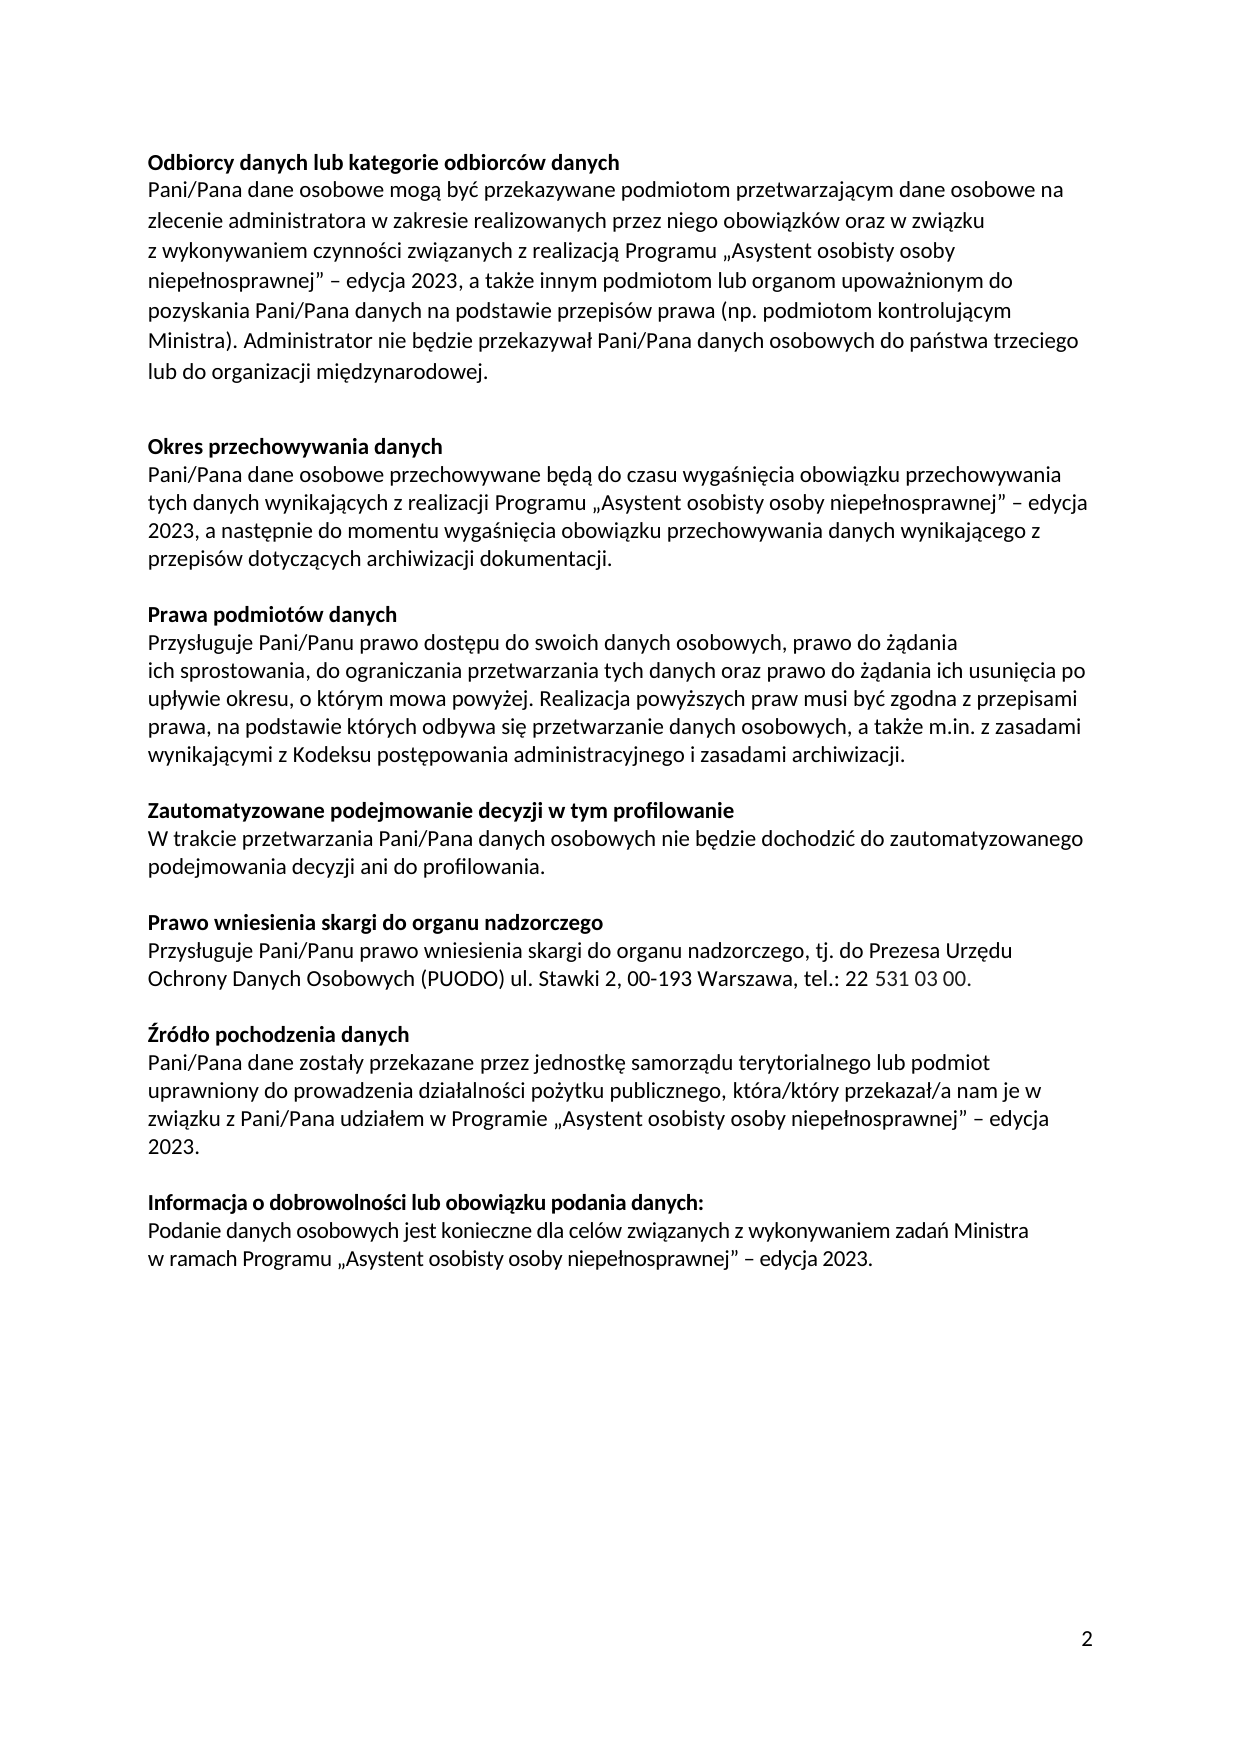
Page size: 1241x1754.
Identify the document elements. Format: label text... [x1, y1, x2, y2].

text Pani/Pana dane osobowe mogą być przekazywane podmiotom przetwarzającym dane osobowe na zlecenie administratora w zakresie realizowanych przez niego obowiązków oraz w związku z wykonywaniem czynności związanych z realizacją Programu „Asystent osobisty osoby niepełnosprawnej” – edycja 2023, a także innym podmiotom lub organom upoważnionym do pozyskania Pani/Pana danych na podstawie przepisów prawa (np. podmiotom kontrolującym Ministra). Administrator nie będzie przekazywał Pani/Pana danych osobowych do państwa trzeciego lub do organizacji międzynarodowej. [148, 176, 1093, 385]
text Podanie danych osobowych jest konieczne dla celów związanych z wykonywaniem zadań Ministra w ramach Programu „Asystent osobisty osoby niepełnosprawnej” – edycja 2023. [148, 1216, 1093, 1272]
text W trakcie przetwarzania Pani/Pana danych osobowych nie będzie dochodzić do zautomatyzowanego podejmowania decyzji ani do profilowania. [148, 824, 1093, 880]
text Okres przechowywania danych [148, 432, 1093, 460]
text Przysługuje Pani/Panu prawo wniesienia skargi do organu nadzorczego, tj. do Prezesa Urzędu Ochrony Danych Osobowych (PUODO) ul. Stawki 2, 00-193 Warszawa, tel.: 22 531 03 00. [148, 936, 1093, 992]
text Informacja o dobrowolności lub obowiązku podania danych: [148, 1188, 1093, 1216]
text Pani/Pana dane zostały przekazane przez jednostkę samorządu terytorialnego lub podmiot uprawniony do prowadzenia działalności pożytku publicznego, która/który przekazał/a nam je w związku z Pani/Pana udziałem w Programie „Asystent osobisty osoby niepełnosprawnej” – edycja 2023. [148, 1048, 1093, 1160]
text Źródło pochodzenia danych [148, 1020, 1093, 1048]
text Przysługuje Pani/Panu prawo dostępu do swoich danych osobowych, prawo do żądania ich sprostowania, do ograniczania przetwarzania tych danych oraz prawo do żądania ich usunięcia po upływie okresu, o którym mowa powyżej. Realizacja powyższych praw musi być zgodna z przepisami prawa, na podstawie których odbywa się przetwarzanie danych osobowych, a także m.in. z zasadami wynikającymi z Kodeksu postępowania administracyjnego i zasadami archiwizacji. [148, 628, 1093, 768]
text Prawa podmiotów danych [148, 600, 1093, 628]
text Pani/Pana dane osobowe przechowywane będą do czasu wygaśnięcia obowiązku przechowywania tych danych wynikających z realizacji Programu „Asystent osobisty osoby niepełnosprawnej” – edycja 2023, a następnie do momentu wygaśnięcia obowiązku przechowywania danych wynikającego z przepisów dotyczących archiwizacji dokumentacji. [148, 460, 1093, 572]
text Zautomatyzowane podejmowanie decyzji w tym profilowanie [148, 796, 1093, 824]
text Odbiorcy danych lub kategorie odbiorców danych [148, 148, 1093, 176]
text Prawo wniesienia skargi do organu nadzorczego [148, 908, 1093, 936]
